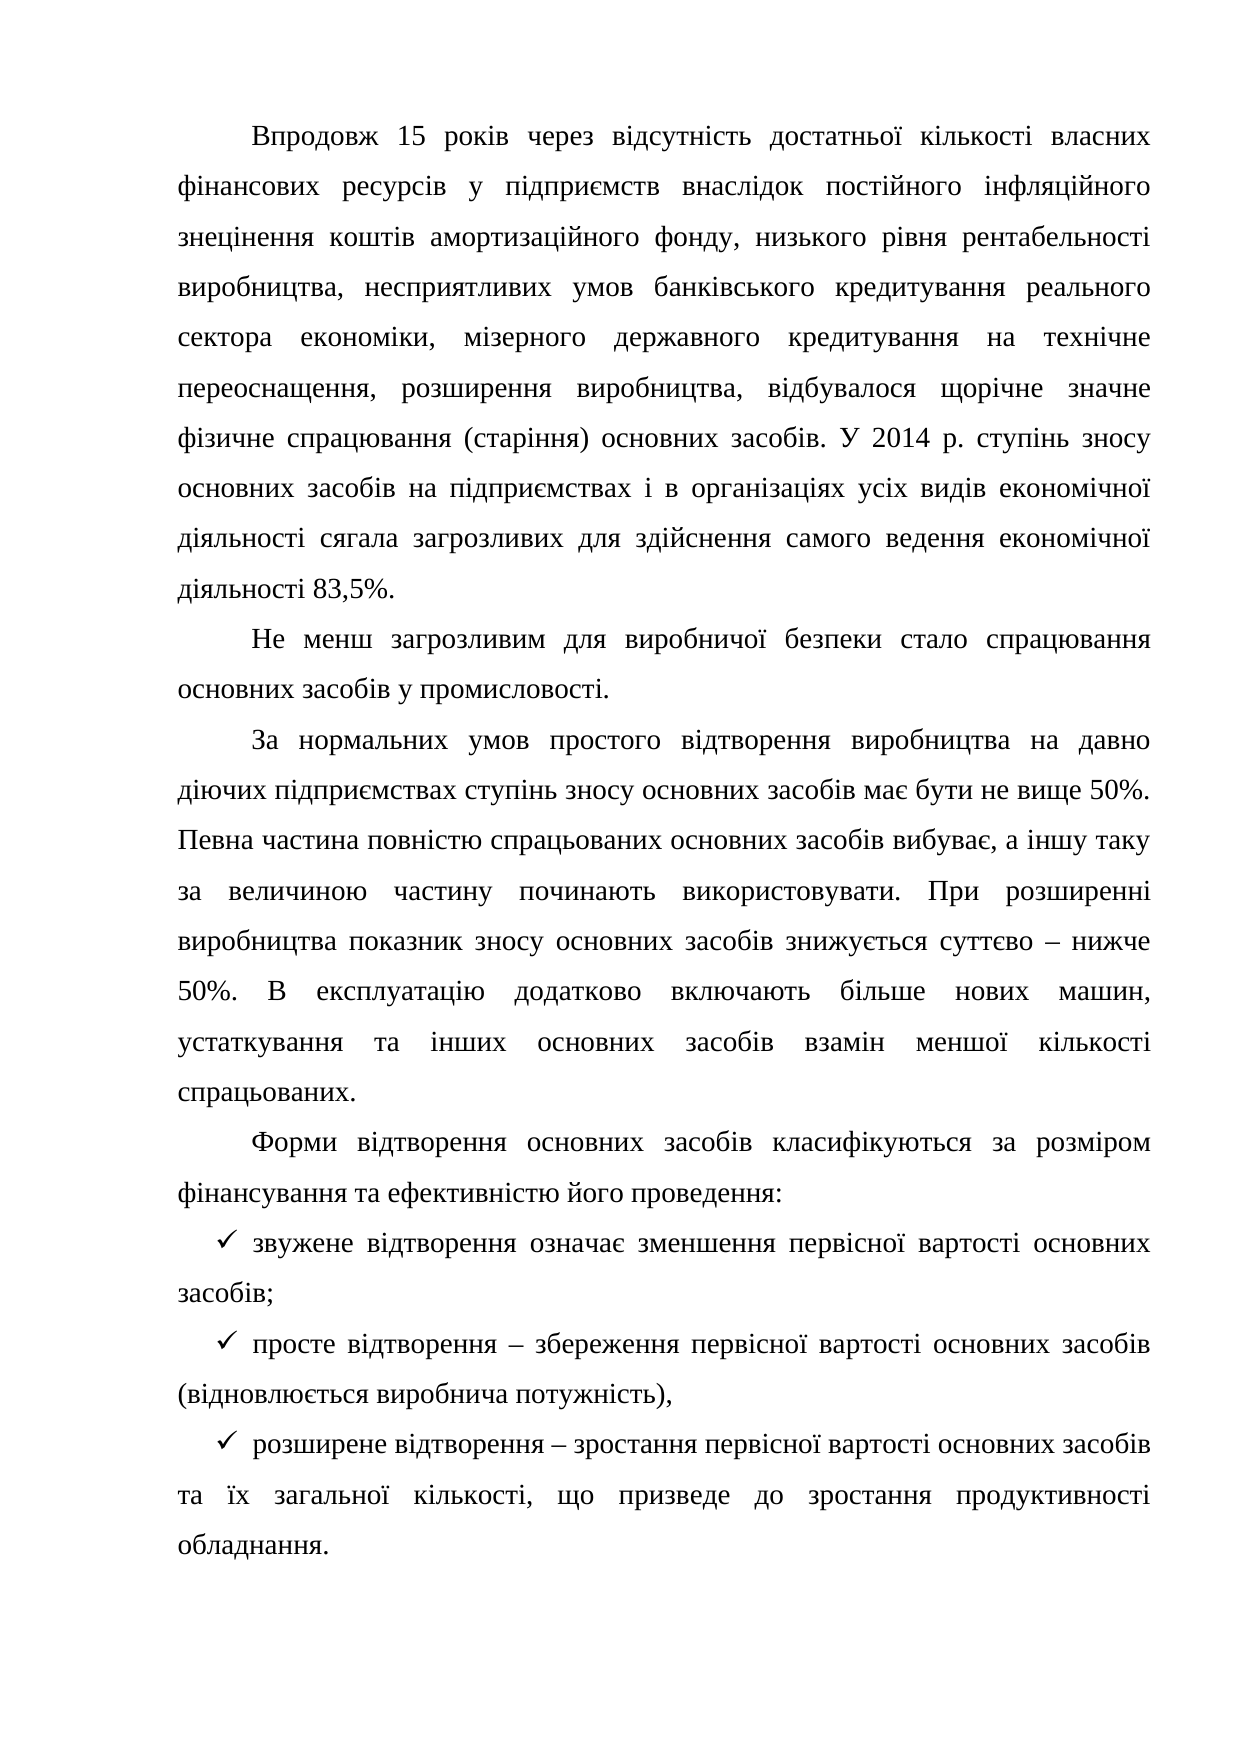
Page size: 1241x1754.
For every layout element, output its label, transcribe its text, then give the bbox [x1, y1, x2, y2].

text За нормальних умов простого відтворення виробництва на давно діючих підприємствах ступінь зносу основних засобів має бути не вище 50%. Певна частина повністю спрацьованих основних засобів вибуває, а іншу таку за величиною частину починають використовувати. При розширенні виробництва показник зносу основних засобів знижується суттєво – нижче 50%. В експлуатацію додатково включають більше нових машин, устаткування та інших основних засобів взамін меншої кількості спрацьованих. [177, 722, 1152, 1108]
list розширене відтворення – зростання первісної вартості основних засобів та їх загальної кількості, що призведе до зростання продуктивності обладнання. [177, 1426, 1152, 1561]
text Не менш загрозливим для виробничої безпеки стало спрацювання основних засобів у промисловості. [177, 621, 1152, 705]
list просте відтворення – збереження первісної вартості основних засобів (відновлюється виробнича потужність), [177, 1326, 1152, 1410]
text Впродовж 15 років через відсутність достатньої кількості власних фінансових ресурсів у підприємств внаслідок постійного інфляційного знецінення коштів амортизаційного фонду, низького рівня рентабельності виробництва, несприятливих умов банківського кредитування реального сектора економіки, мізерного державного кредитування на технічне переоснащення, розширення виробництва, відбувалося щорічне значне фізичне спрацювання (старіння) основних засобів. У 2014 р. ступінь зносу основних засобів на підприємствах і в організаціях усіх видів економічної діяльності сягала загрозливих для здійснення самого ведення економічної діяльності 83,5%. [177, 118, 1152, 604]
text Форми відтворення основних засобів класифікуються за розміром фінансування та ефективністю його проведення: [177, 1124, 1152, 1208]
list звужене відтворення означає зменшення первісної вартості основних засобів; [177, 1225, 1152, 1309]
